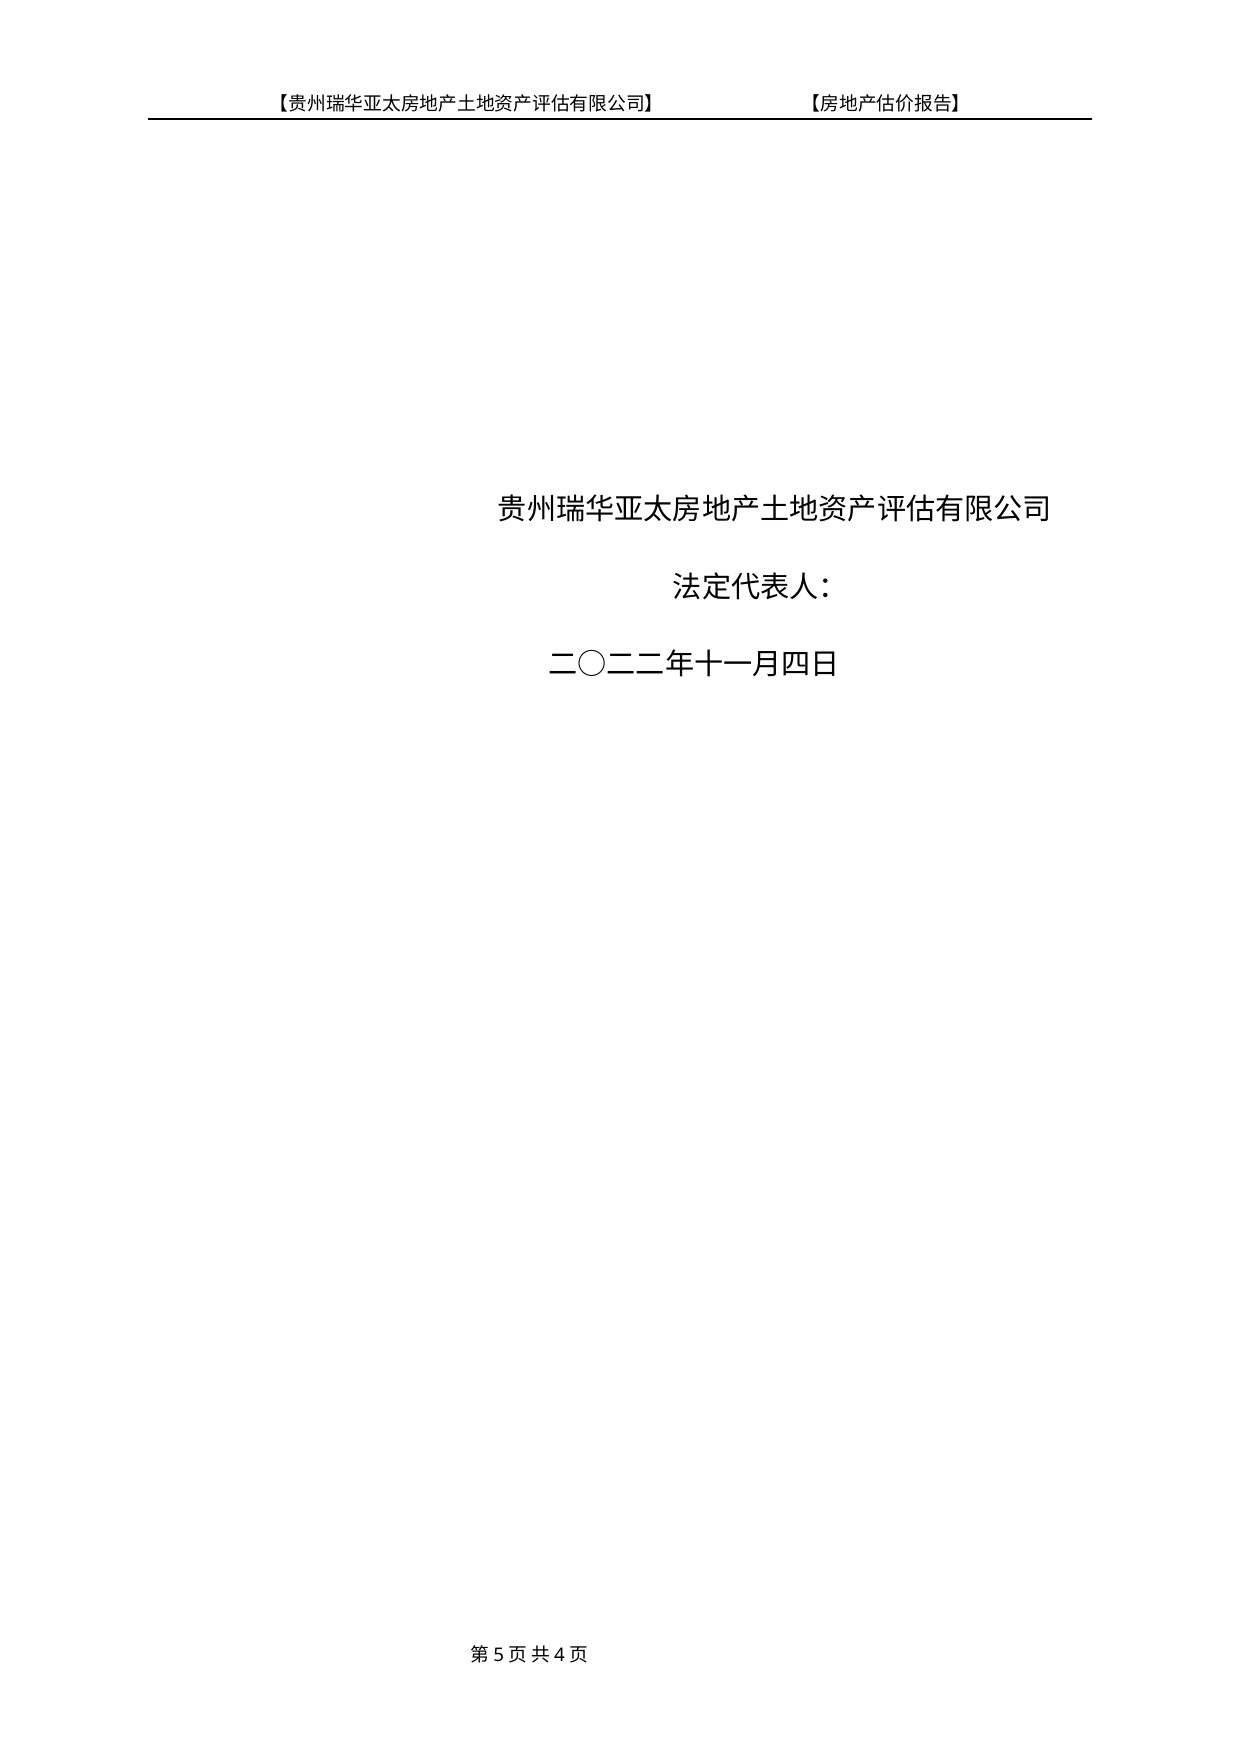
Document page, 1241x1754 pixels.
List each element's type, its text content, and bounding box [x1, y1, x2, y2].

text 二○二二年十一月四日 [148, 629, 1092, 694]
text 贵州瑞华亚太房地产土地资产评估有限公司 [148, 474, 1092, 539]
text 法定代表人： [148, 552, 976, 617]
